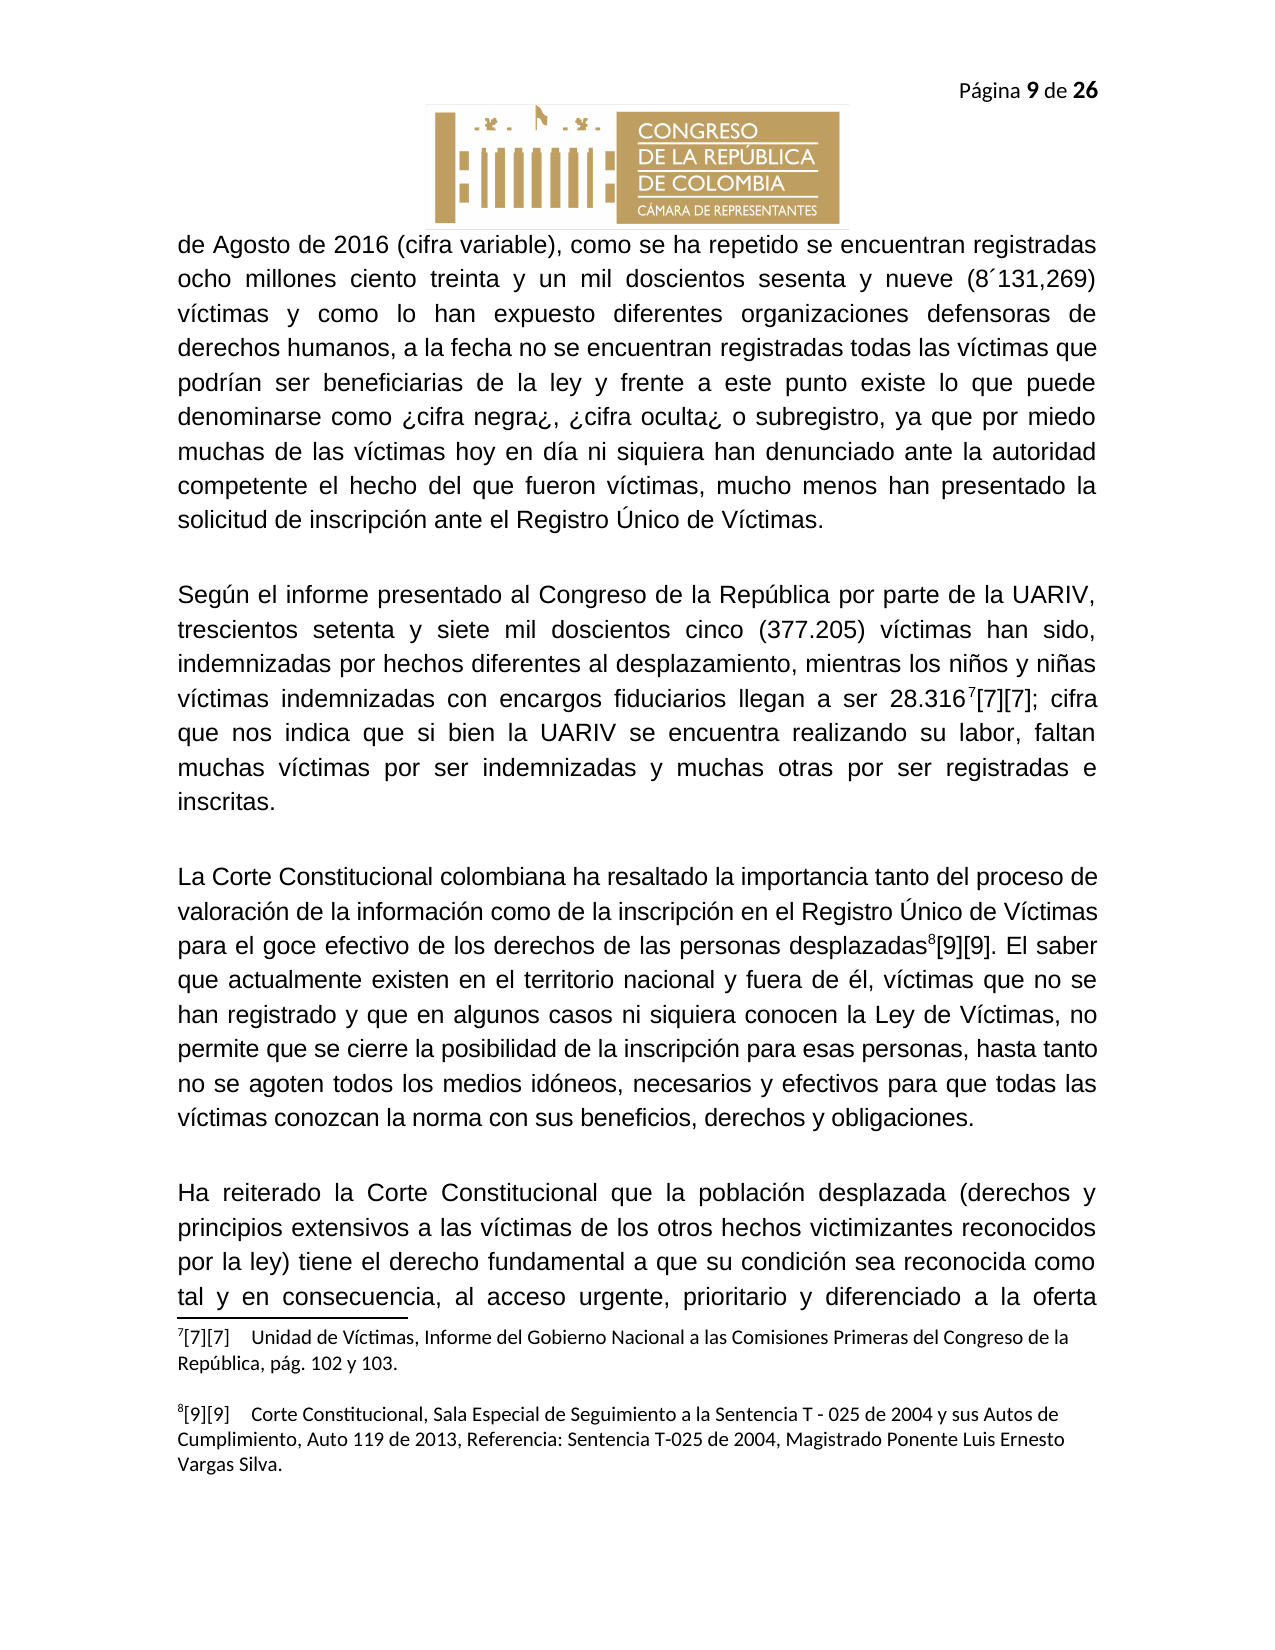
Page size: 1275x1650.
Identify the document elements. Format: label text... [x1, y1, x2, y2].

picture [425, 104, 850, 230]
text Según el informe presentado al Congreso de la República por parte de la UARIV, trescientos setenta y siete mil doscientos cinco (377.205) víctimas han sido, indemnizadas por hechos diferentes al desplazamiento, mientras los niños y niñas víctimas indemnizadas con encargos fiduciarios llegan a ser 28.316[7][7]; cifra que nos indica que si bien la UARIV se encuentra realizando su labor, faltan muchas víctimas por ser indemnizadas y muchas otras por ser registradas e inscritas. [177, 580, 1098, 816]
text La Corte Constitucional colombiana ha resaltado la importancia tanto del proceso de valoración de la información como de la inscripción en el Registro Único de Víctimas para el goce efectivo de los derechos de las personas desplazadas[9][9]. El saber que actualmente existen en el territorio nacional y fuera de él, víctimas que no se han registrado y que en algunos casos ni siquiera conocen la Ley de Víctimas, no permite que se cierre la posibilidad de la inscripción para esas personas, hasta tanto no se agoten todos los medios idóneos, necesarios y efectivos para que todas las víctimas conozcan la norma con sus beneficios, derechos y obligaciones. [177, 862, 1098, 1132]
